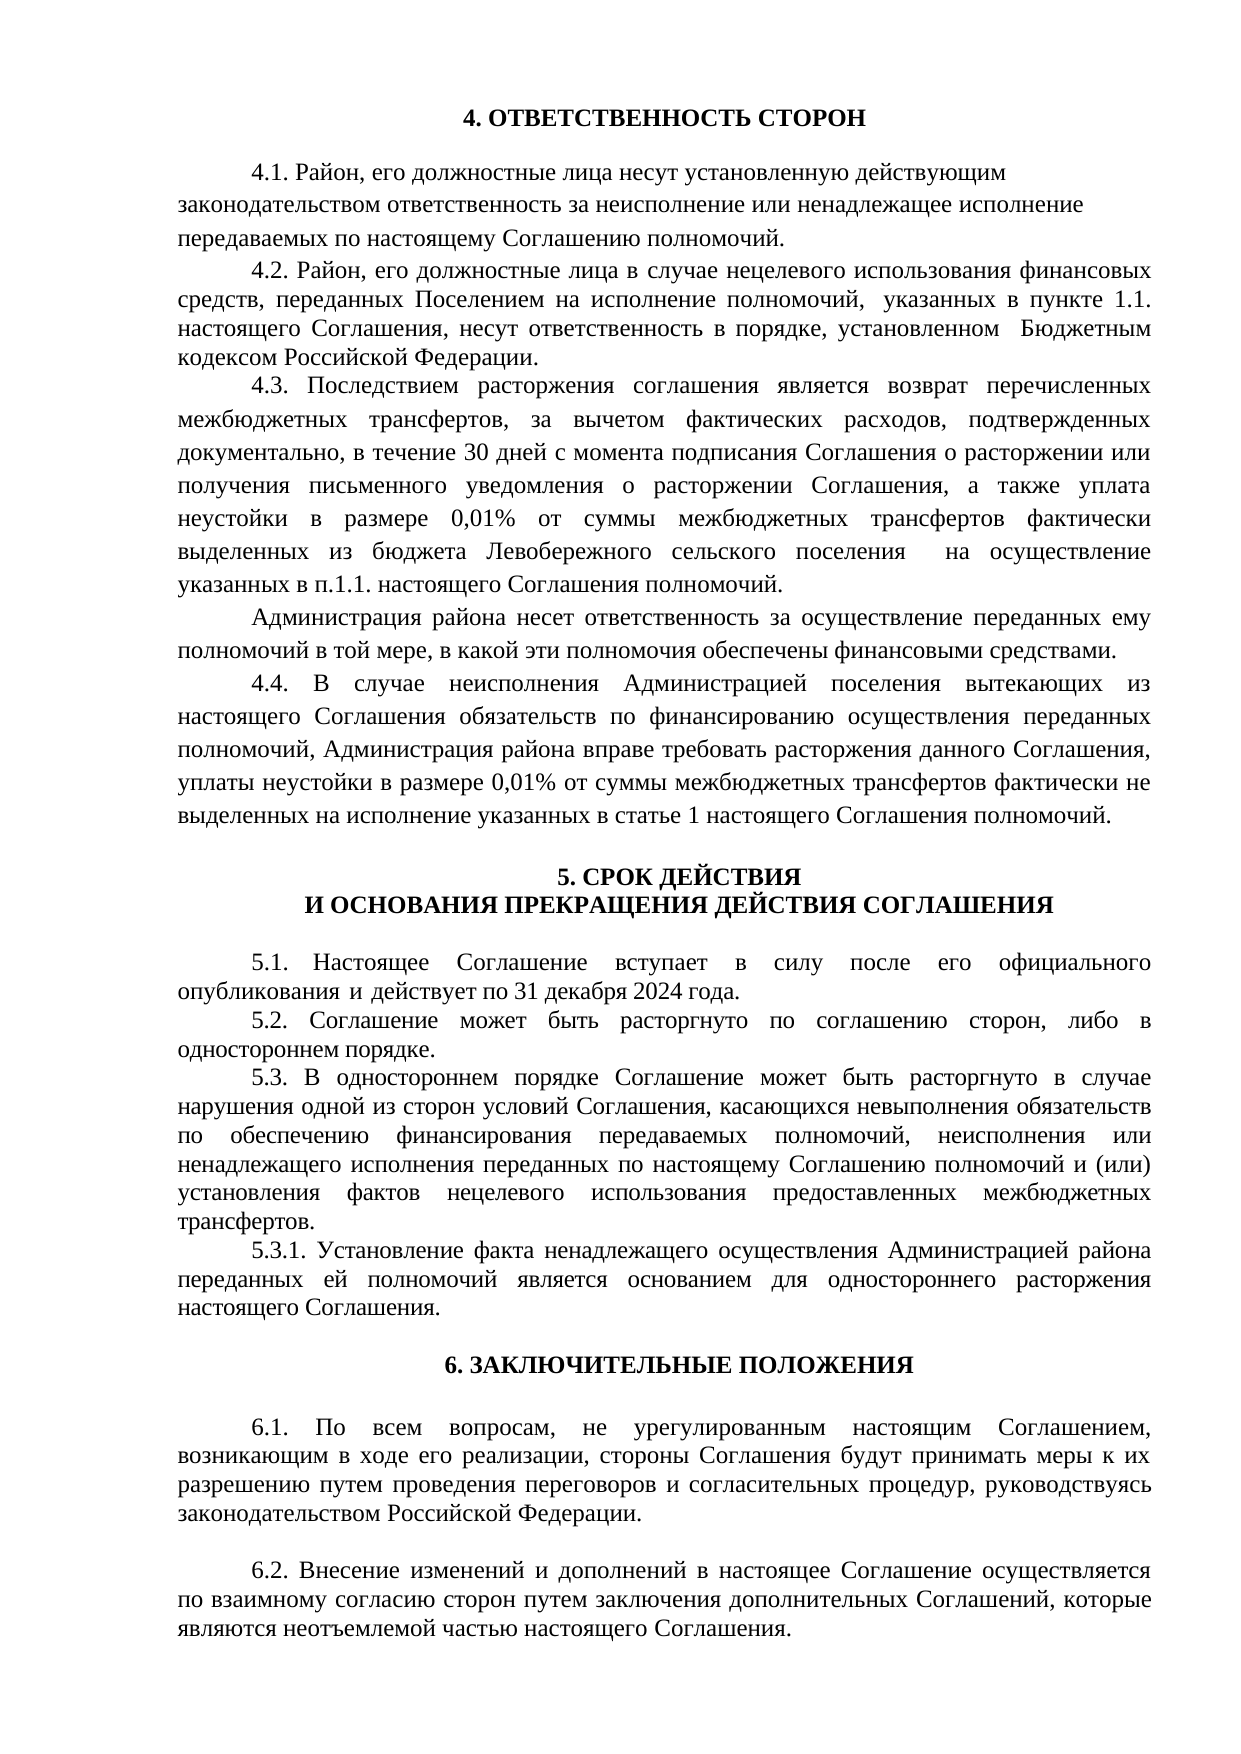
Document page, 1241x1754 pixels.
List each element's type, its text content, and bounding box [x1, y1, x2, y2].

text И ОСНОВАНИЯ ПРЕКРАЩЕНИЯ ДЕЙСТВИЯ СОГЛАШЕНИЯ [177, 890, 1181, 919]
text 5. СРОК ДЕЙСТВИЯ [177, 862, 1181, 890]
text 6. ЗАКЛЮЧИТЕЛЬНЫЕ ПОЛОЖЕНИЯ [177, 1350, 1181, 1379]
list 4.4. В случае неисполнения Администрацией поселения вытекающих из настоящего Соглашения обязательств по финансированию осуществления переданных полномочий, Администрация района вправе требовать расторжения данного Соглашения, уплаты неустойки в размере 0,01% от суммы межбюджетных трансфертов фактически не выделенных на исполнение указанных в статье 1 настоящего Соглашения полномочий. [177, 668, 1152, 829]
text 4.2. Район, его должностные лица в случае нецелевого использования финансовых средств, переданных Поселением на исполнение полномочий, указанных в пункте 1.1. настоящего Соглашения, несут ответственность в порядке, установленном Бюджетным кодексом Российской Федерации. [177, 256, 1152, 371]
text 5.3.1. Установление факта ненадлежащего осуществления Администрацией района переданных ей полномочий является основанием для одностороннего расторжения настоящего Соглашения. [177, 1235, 1152, 1321]
text 6.1. По всем вопросам, не урегулированным настоящим Соглашением, возникающим в ходе его реализации, стороны Соглашения будут принимать меры к их разрешению путем проведения переговоров и согласительных процедур, руководствуясь законодательством Российской Федерации. [177, 1412, 1152, 1527]
list 4.1. Район, его должностные лица несут установленную действующим законодательством ответственность за неисполнение или ненадлежащее исполнение передаваемых по настоящему Соглашению полномочий. [177, 157, 1152, 251]
list 4. ОТВЕТСТВЕННОСТЬ СТОРОН [177, 103, 1152, 131]
text 5.2. Соглашение может быть расторгнуто по соглашению сторон, либо в одностороннем порядке. [177, 1005, 1152, 1062]
text 6.2. Внесение изменений и дополнений в настоящее Соглашение осуществляется по взаимному согласию сторон путем заключения дополнительных Соглашений, которые являются неотъемлемой частью настоящего Соглашения. [177, 1556, 1152, 1642]
text 5.3. В одностороннем порядке Соглашение может быть расторгнуто в случае нарушения одной из сторон условий Соглашения, касающихся невыполнения обязательств по обеспечению финансирования передаваемых полномочий, неисполнения или ненадлежащего исполнения переданных по настоящему Соглашению полномочий и (или) установления фактов нецелевого использования предоставленных межбюджетных трансфертов. [177, 1062, 1152, 1235]
list 4.3. Последствием расторжения соглашения является возврат перечисленных межбюджетных трансфертов, за вычетом фактических расходов, подтвержденных документально, в течение 30 дней с момента подписания Соглашения о расторжении или получения письменного уведомления о расторжении Соглашения, а также уплата неустойки в размере 0,01% от суммы межбюджетных трансфертов фактически выделенных из бюджета Левобережного сельского поселения на осуществление указанных в п.1.1. настоящего Соглашения полномочий. [177, 371, 1152, 597]
text 5.1. Настоящее Соглашение вступает в силу после его официального опубликования и действует по 31 декабря 2024 года. [177, 947, 1152, 1005]
list Администрация района несет ответственность за осуществление переданных ему полномочий в той мере, в какой эти полномочия обеспечены финансовыми средствами. [177, 602, 1152, 663]
